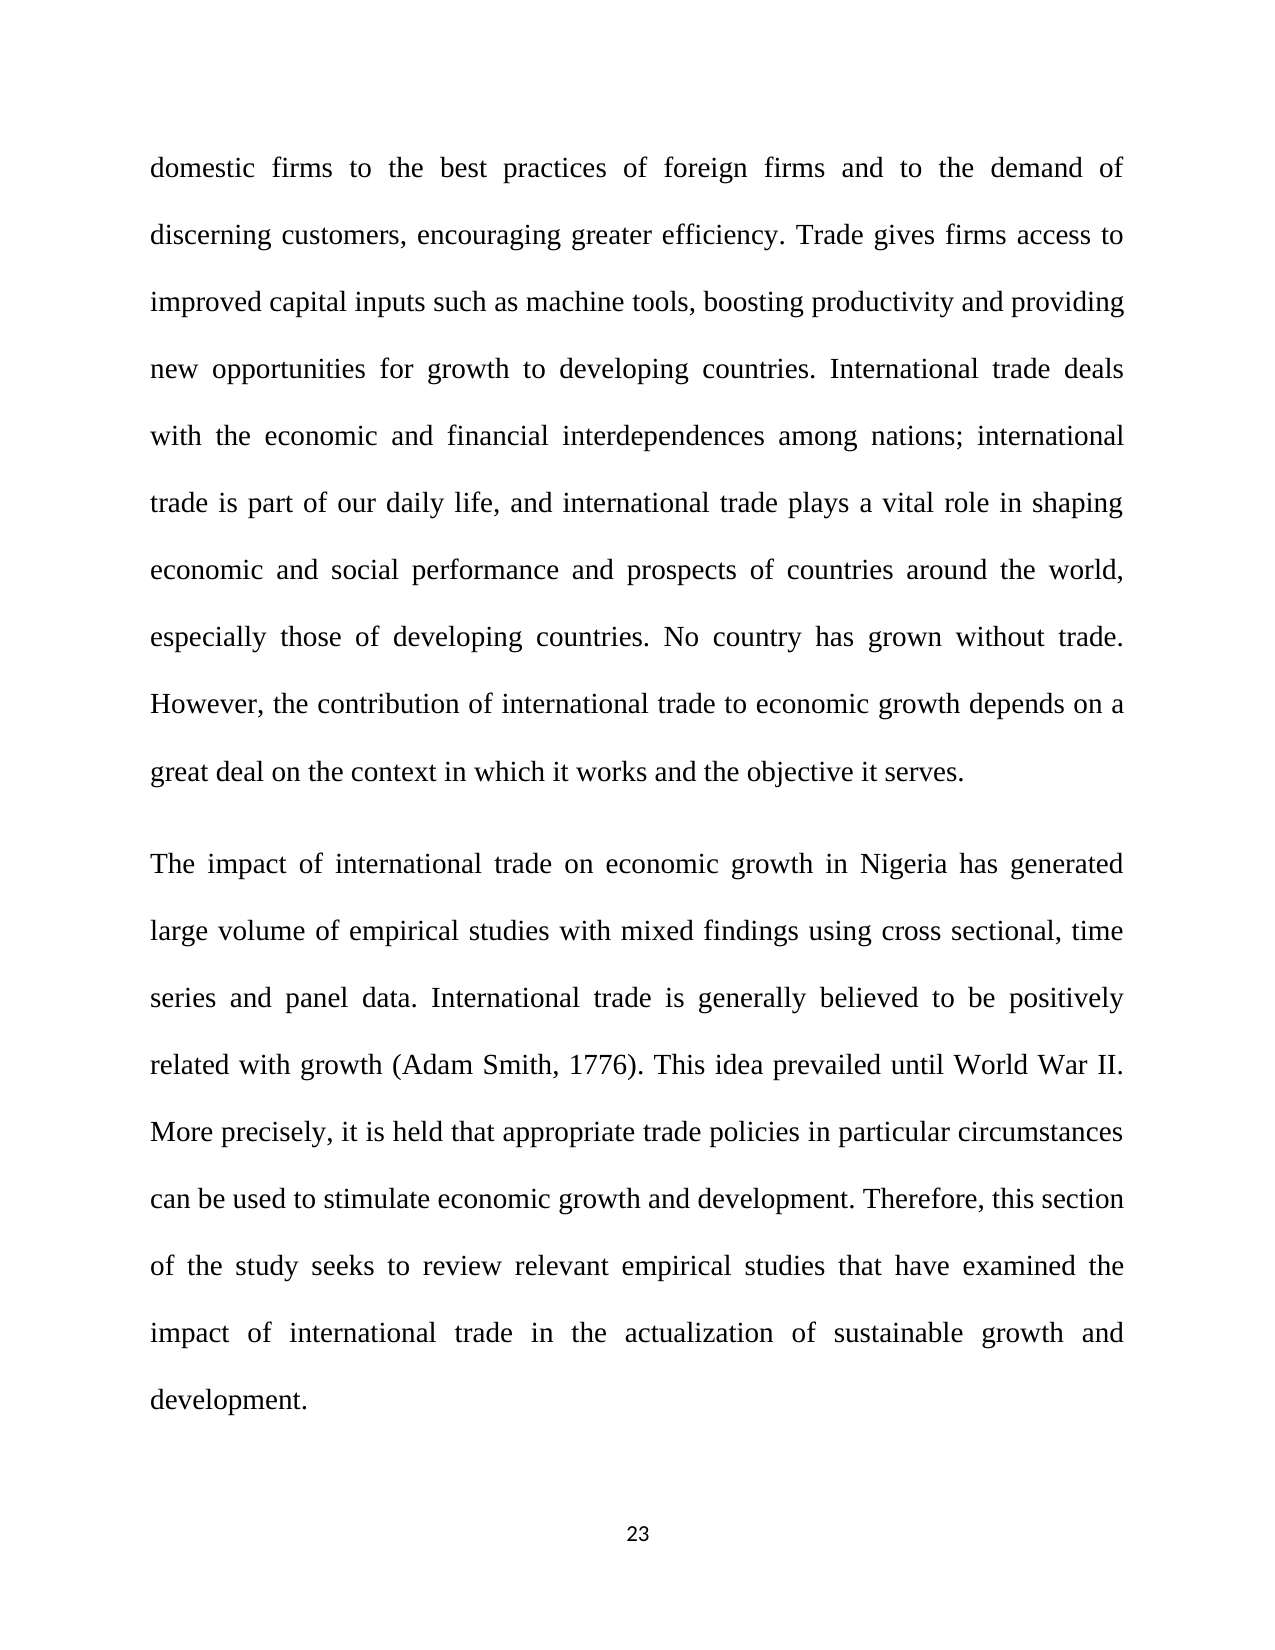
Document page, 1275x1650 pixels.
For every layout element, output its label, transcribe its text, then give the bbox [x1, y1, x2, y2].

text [150, 150, 1125, 787]
text The impact of international trade on economic growth in Nigeria has generated large volume of empirical studies with mixed findings using cross sectional, time series and panel data. International trade is generally believed to be positively related with growth (Adam Smith, 1776). This idea prevailed until World War II. More precisely, it is held that appropriate trade policies in particular circumstances can be used to stimulate economic growth and development. Therefore, this section of the study seeks to review relevant empirical studies that have examined the impact of international trade in the actualization of sustainable growth and development. [150, 846, 1125, 1416]
